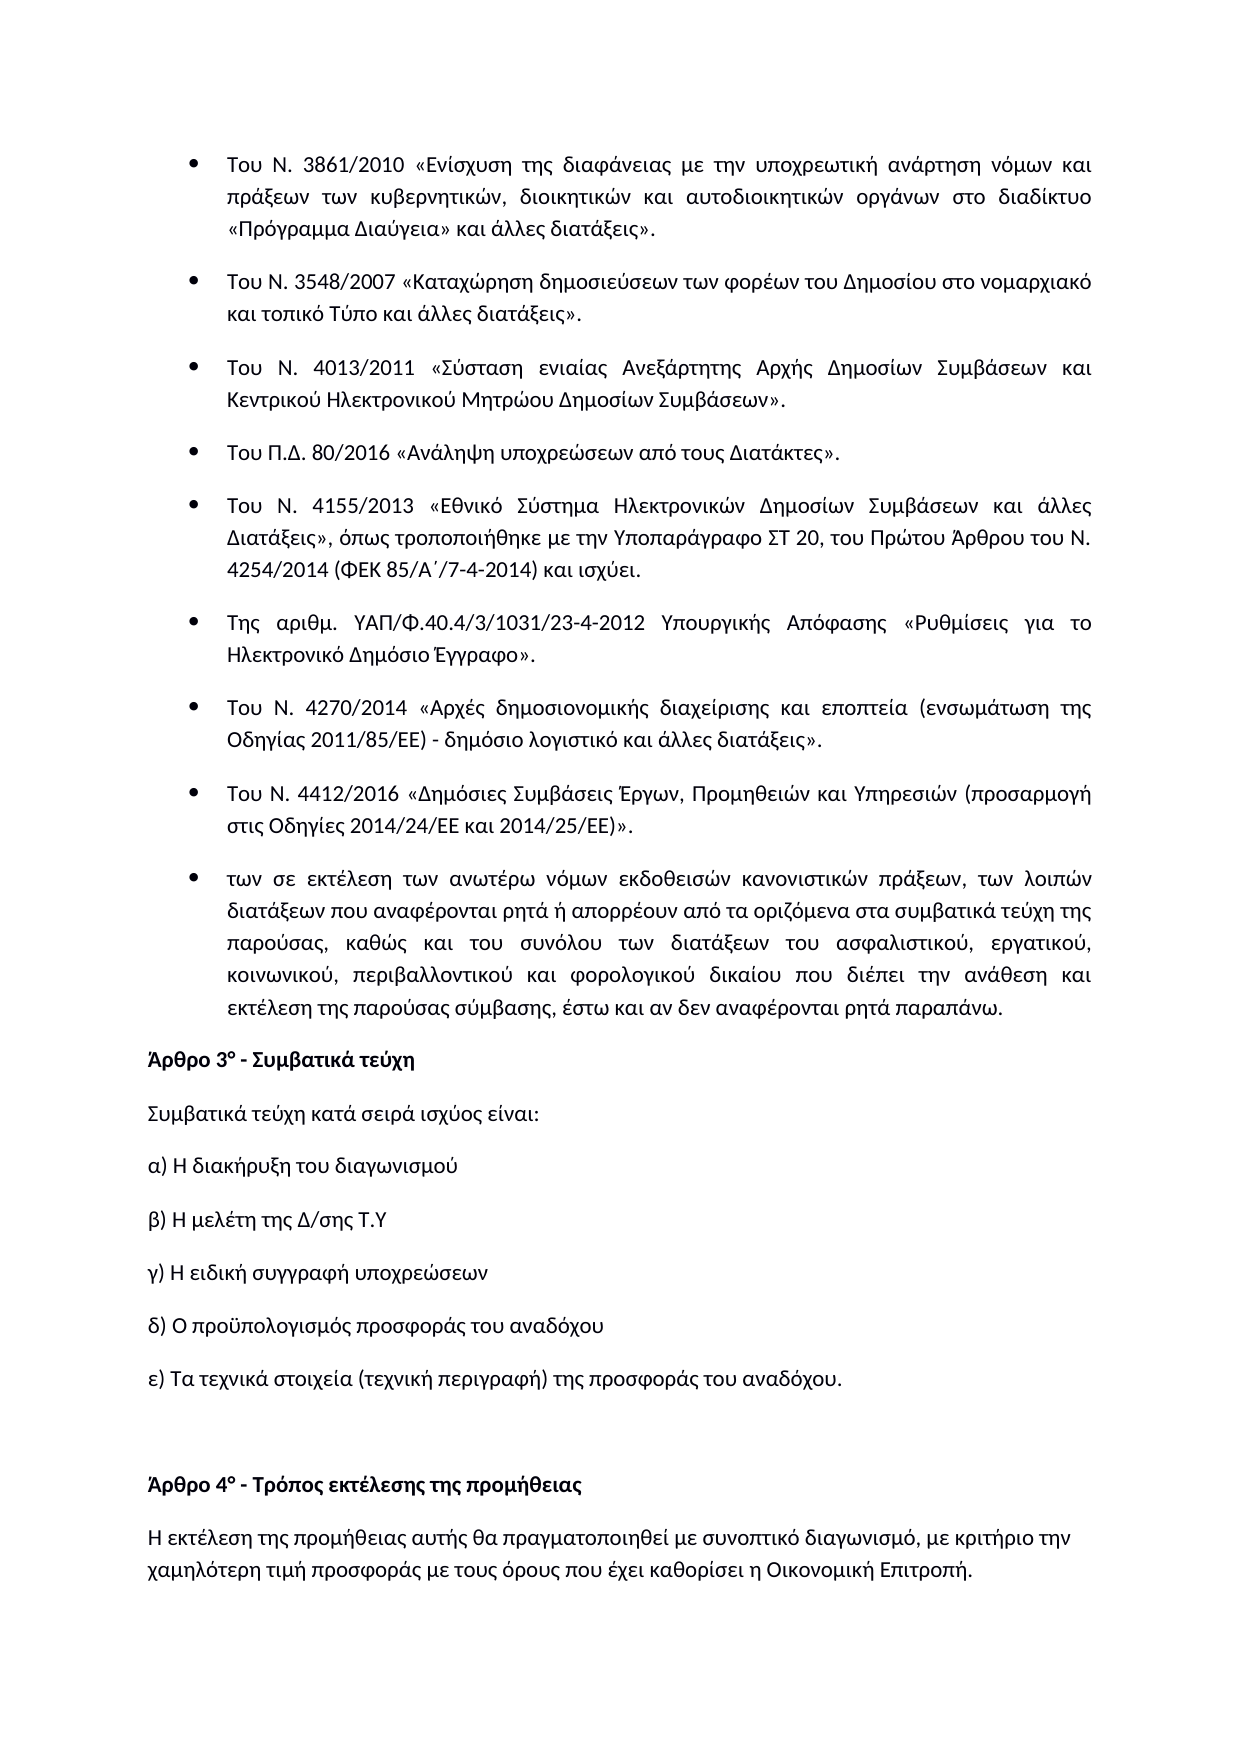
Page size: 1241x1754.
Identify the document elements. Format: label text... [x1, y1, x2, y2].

list Του N. 3861/2010 «Ενίσχυση της διαφάνειας με την υποχρεωτική ανάρτηση νόμων και πράξεων των κυβερνητικών, διοικητικών και αυτοδιοικητικών οργάνων στο διαδίκτυο «Πρόγραμμα Διαύγεια» και άλλες διατάξεις». [189, 150, 1093, 242]
list Του Ν. 4270/2014 «Αρχές δημοσιονομικής διαχείρισης και εποπτεία (ενσωμάτωση της Οδηγίας 2011/85/ΕΕ) - δημόσιο λογιστικό και άλλες διατάξεις». [189, 693, 1093, 754]
list Του N. 4013/2011 «Σύσταση ενιαίας Ανεξάρτητης Αρχής Δημοσίων Συμβάσεων και Κεντρικού Ηλεκτρονικού Μητρώου Δημοσίων Συμβάσεων». [189, 353, 1093, 413]
list Της αριθμ. ΥΑΠ/Φ.40.4/3/1031/23-4-2012 Υπουργικής Απόφασης «Ρυθμίσεις για το Ηλεκτρονικό Δημόσιο Έγγραφο». [189, 608, 1093, 668]
text γ) Η ειδική συγγραφή υποχρεώσεων [148, 1258, 1093, 1286]
text Άρθρο 4° - Τρόπος εκτέλεσης της προμήθειας [148, 1470, 1093, 1498]
text δ) Ο προϋπολογισμός προσφοράς του αναδόχου [148, 1311, 1093, 1339]
text ε) Τα τεχνικά στοιχεία (τεχνική περιγραφή) της προσφοράς του αναδόχου. [148, 1364, 1093, 1392]
list Του Ν. 4155/2013 «Εθνικό Σύστημα Ηλεκτρονικών Δημοσίων Συμβάσεων και άλλες Διατάξεις», όπως τροποποιήθηκε με την Υποπαράγραφο ΣΤ 20, του Πρώτου Άρθρου του Ν. 4254/2014 (ΦΕΚ 85/Α΄/7-4-2014) και ισχύει. [189, 491, 1093, 583]
list των σε εκτέλεση των ανωτέρω νόμων εκδοθεισών κανονιστικών πράξεων, των λοιπών διατάξεων που αναφέρονται ρητά ή απορρέουν από τα οριζόμενα στα συμβατικά τεύχη της παρούσας, καθώς και του συνόλου των διατάξεων του ασφαλιστικού, εργατικού, κοινωνικού, περιβαλλοντικού και φορολογικού δικαίου που διέπει την ανάθεση και εκτέλεση της παρούσας σύμβασης, έστω και αν δεν αναφέρονται ρητά παραπάνω. [189, 864, 1093, 1021]
text Άρθρο 3° - Συμβατικά τεύχη [148, 1046, 1093, 1074]
text Η εκτέλεση της προμήθειας αυτής θα πραγματοποιηθεί με συνοπτικό διαγωνισμό, με κριτήριο την χαμηλότερη τιμή προσφοράς με τους όρους που έχει καθορίσει η Οικονομική Επιτροπή. [148, 1523, 1093, 1583]
text β) Η μελέτη της Δ/σης Τ.Υ [148, 1205, 1093, 1233]
text α) Η διακήρυξη του διαγωνισμού [148, 1152, 1093, 1180]
list Του Ν. 3548/2007 «Καταχώρηση δημοσιεύσεων των φορέων του Δημοσίου στο νομαρχιακό και τοπικό Τύπο και άλλες διατάξεις». [189, 267, 1093, 328]
list Του Ν. 4412/2016 «Δημόσιες Συμβάσεις Έργων, Προμηθειών και Υπηρεσιών (προσαρμογή στις Οδηγίες 2014/24/ΕΕ και 2014/25/ΕΕ)». [189, 779, 1093, 839]
text Συμβατικά τεύχη κατά σειρά ισχύος είναι: [148, 1099, 1093, 1127]
list Του Π.Δ. 80/2016 «Ανάληψη υποχρεώσεων από τους Διατάκτες». [189, 438, 1093, 466]
